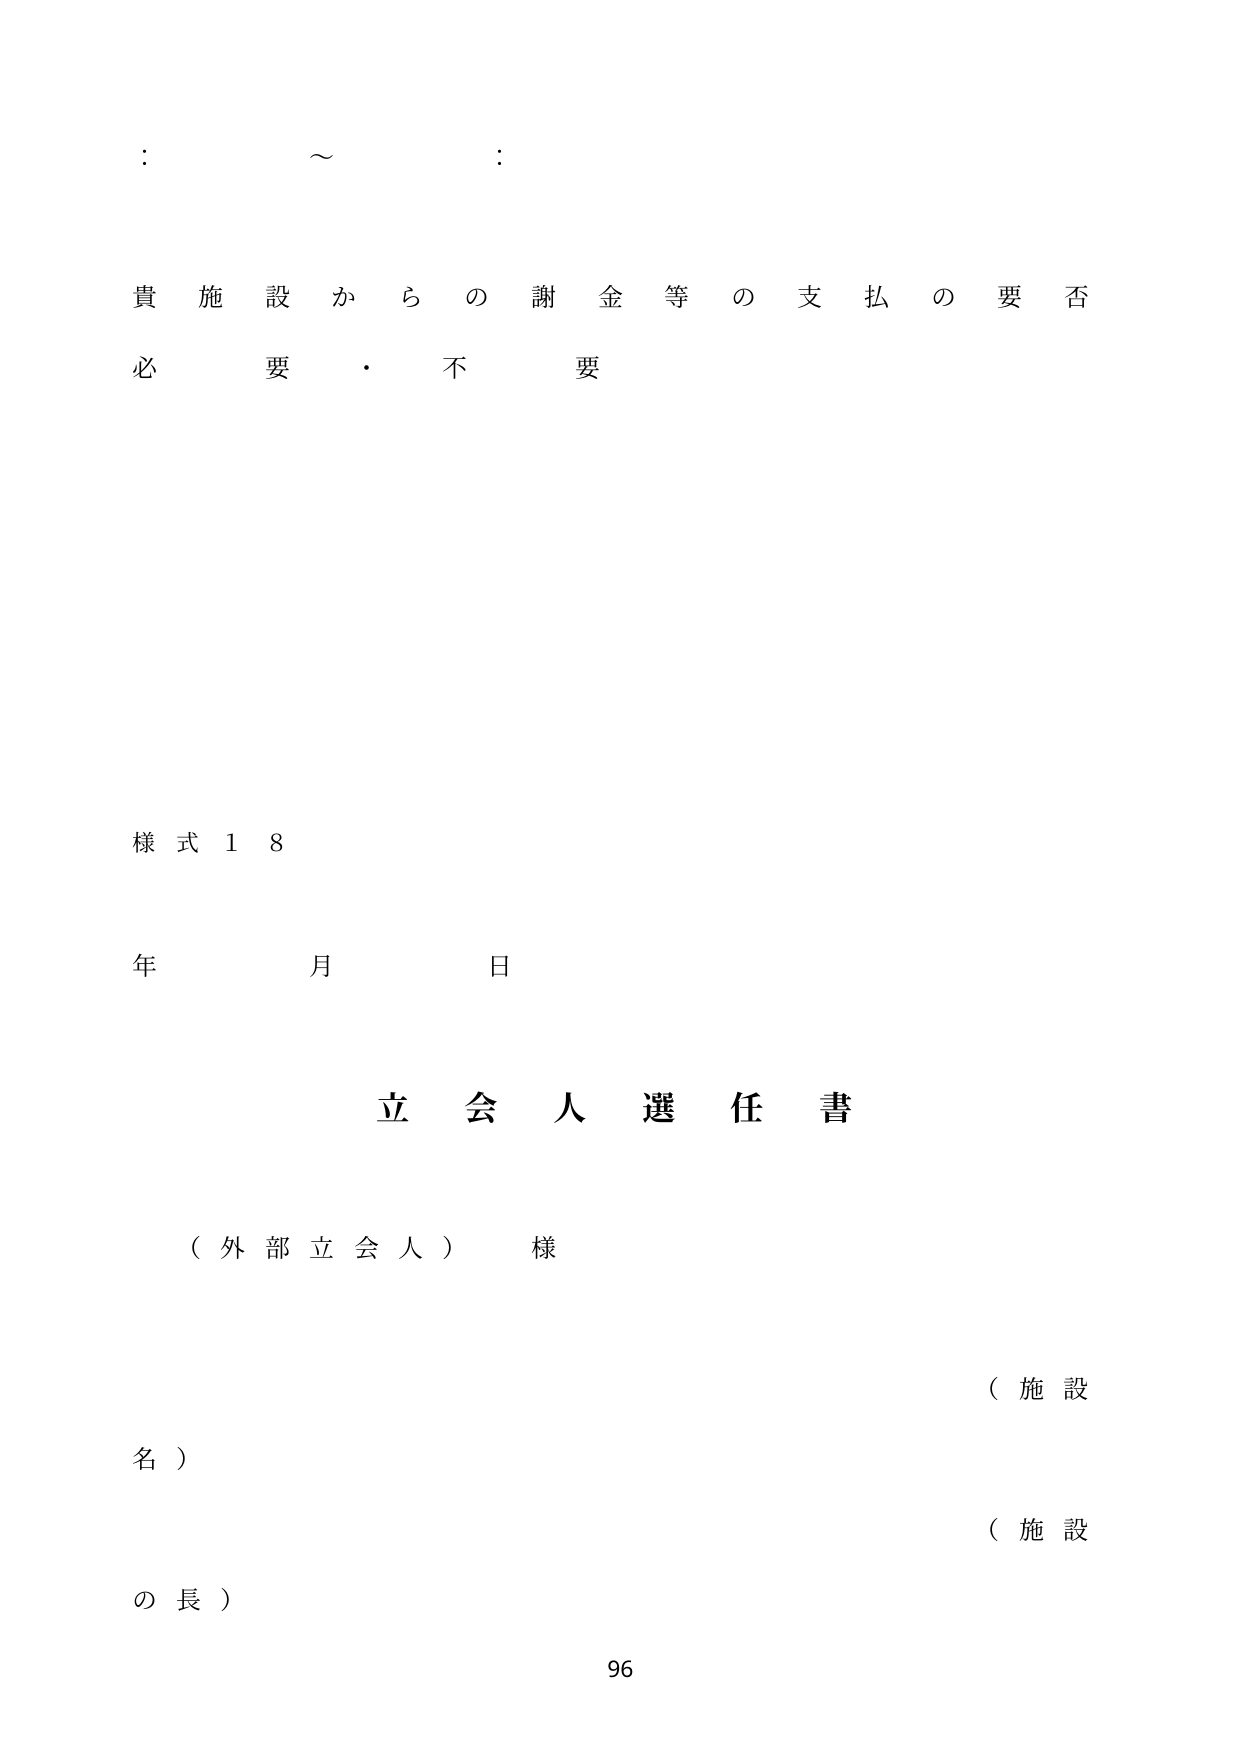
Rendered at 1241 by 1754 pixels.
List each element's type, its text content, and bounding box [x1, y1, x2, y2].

text （施設名） [132, 1352, 1108, 1493]
text （外部立会人） 様 [132, 1211, 1108, 1282]
text 様式１８ [132, 824, 1108, 859]
text 貴施設からの謝金等の支払の要否 必 要 ・ 不 要 [132, 261, 1108, 402]
text 年 月 日 [132, 894, 1108, 1000]
text 立 会 人 選 任 書 [132, 1071, 1108, 1141]
text （施設の長） [132, 1493, 1108, 1634]
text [132, 120, 1108, 190]
